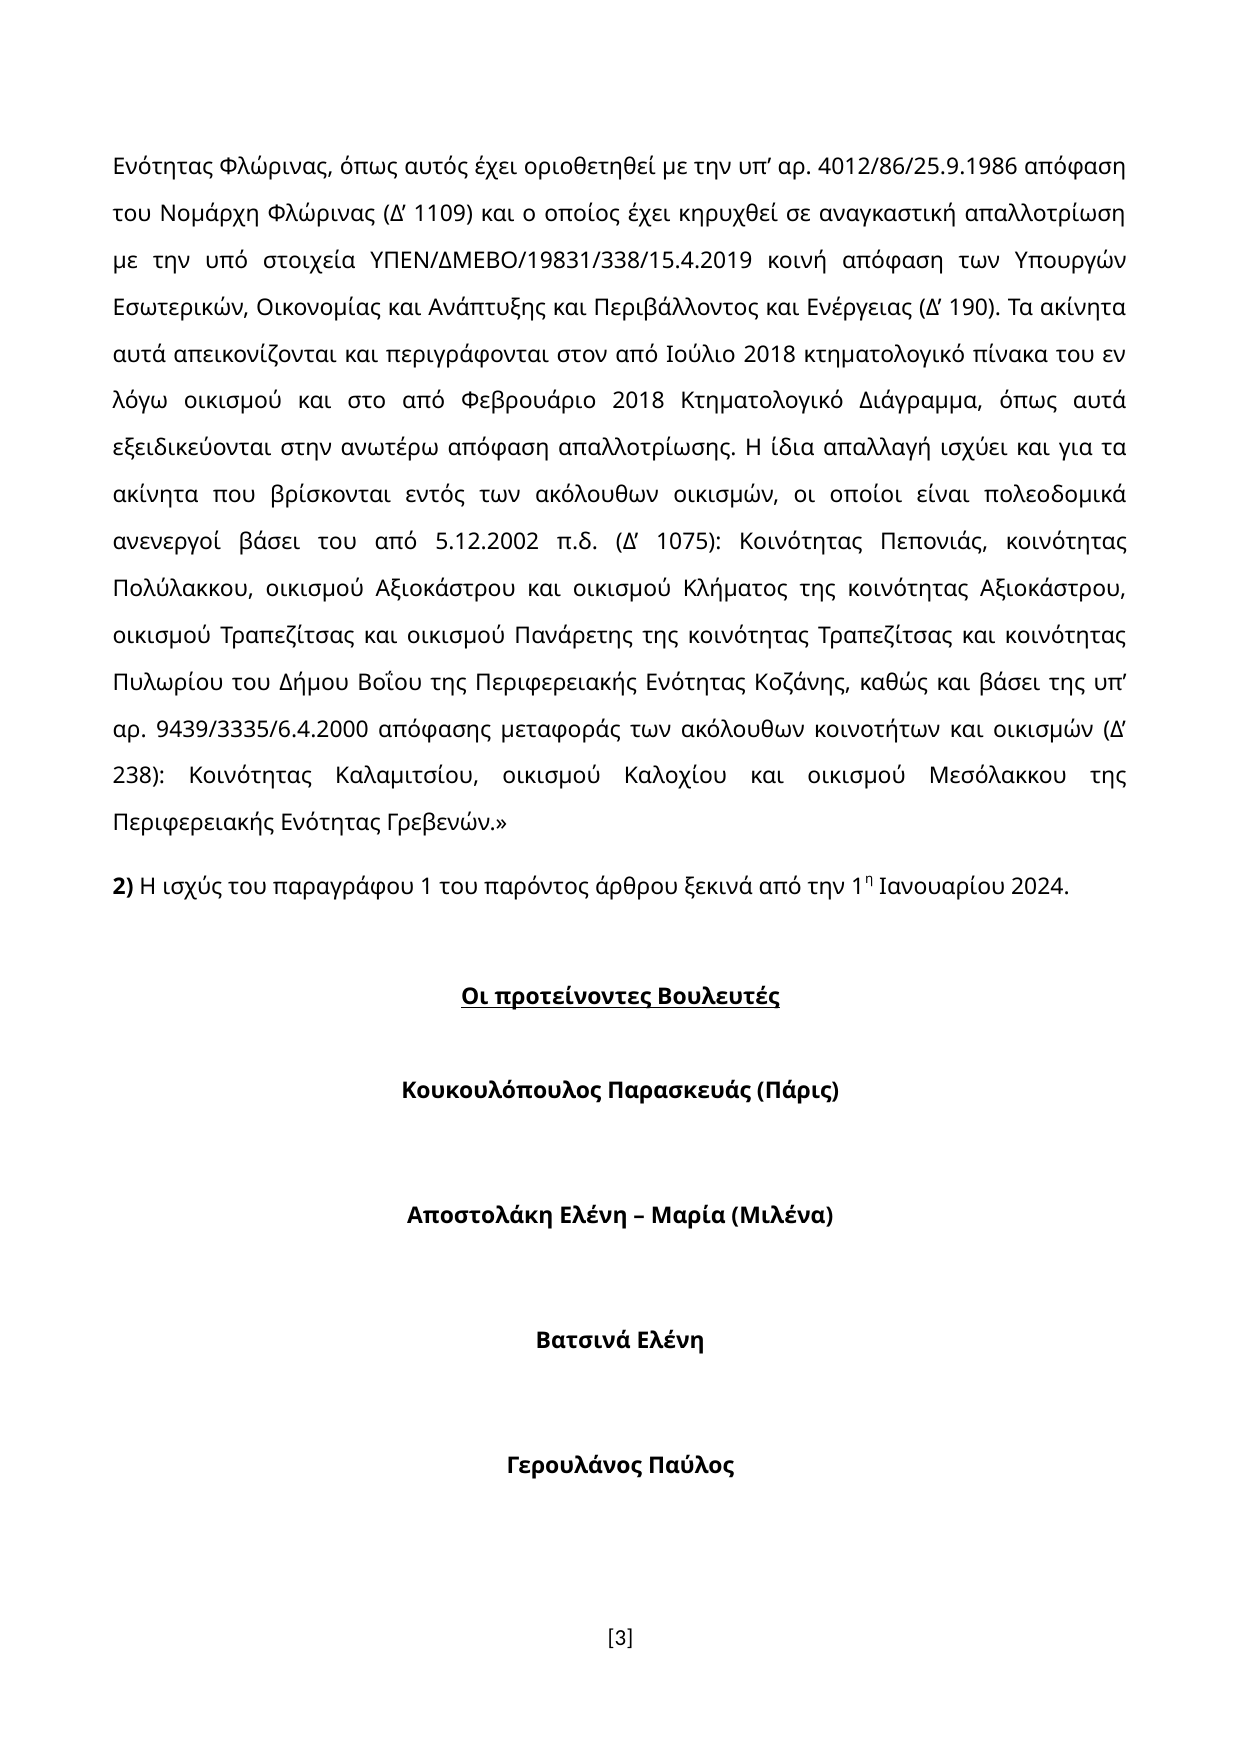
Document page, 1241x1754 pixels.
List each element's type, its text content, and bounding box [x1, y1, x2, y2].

text Γερουλάνος Παύλος [112, 1449, 1128, 1480]
text Οι προτείνοντες Βουλευτές [112, 980, 1128, 1011]
text 2) Η ισχύς του παραγράφου 1 του παρόντος άρθρου ξεκινά από την 1η Ιανουαρίου 2024. [112, 870, 1128, 901]
text Βατσινά Ελένη [112, 1324, 1128, 1355]
text Αποστολάκη Ελένη – Μαρία (Μιλένα) [112, 1199, 1128, 1230]
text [112, 150, 1128, 837]
text Κουκουλόπουλος Παρασκευάς (Πάρις) [112, 1074, 1128, 1105]
